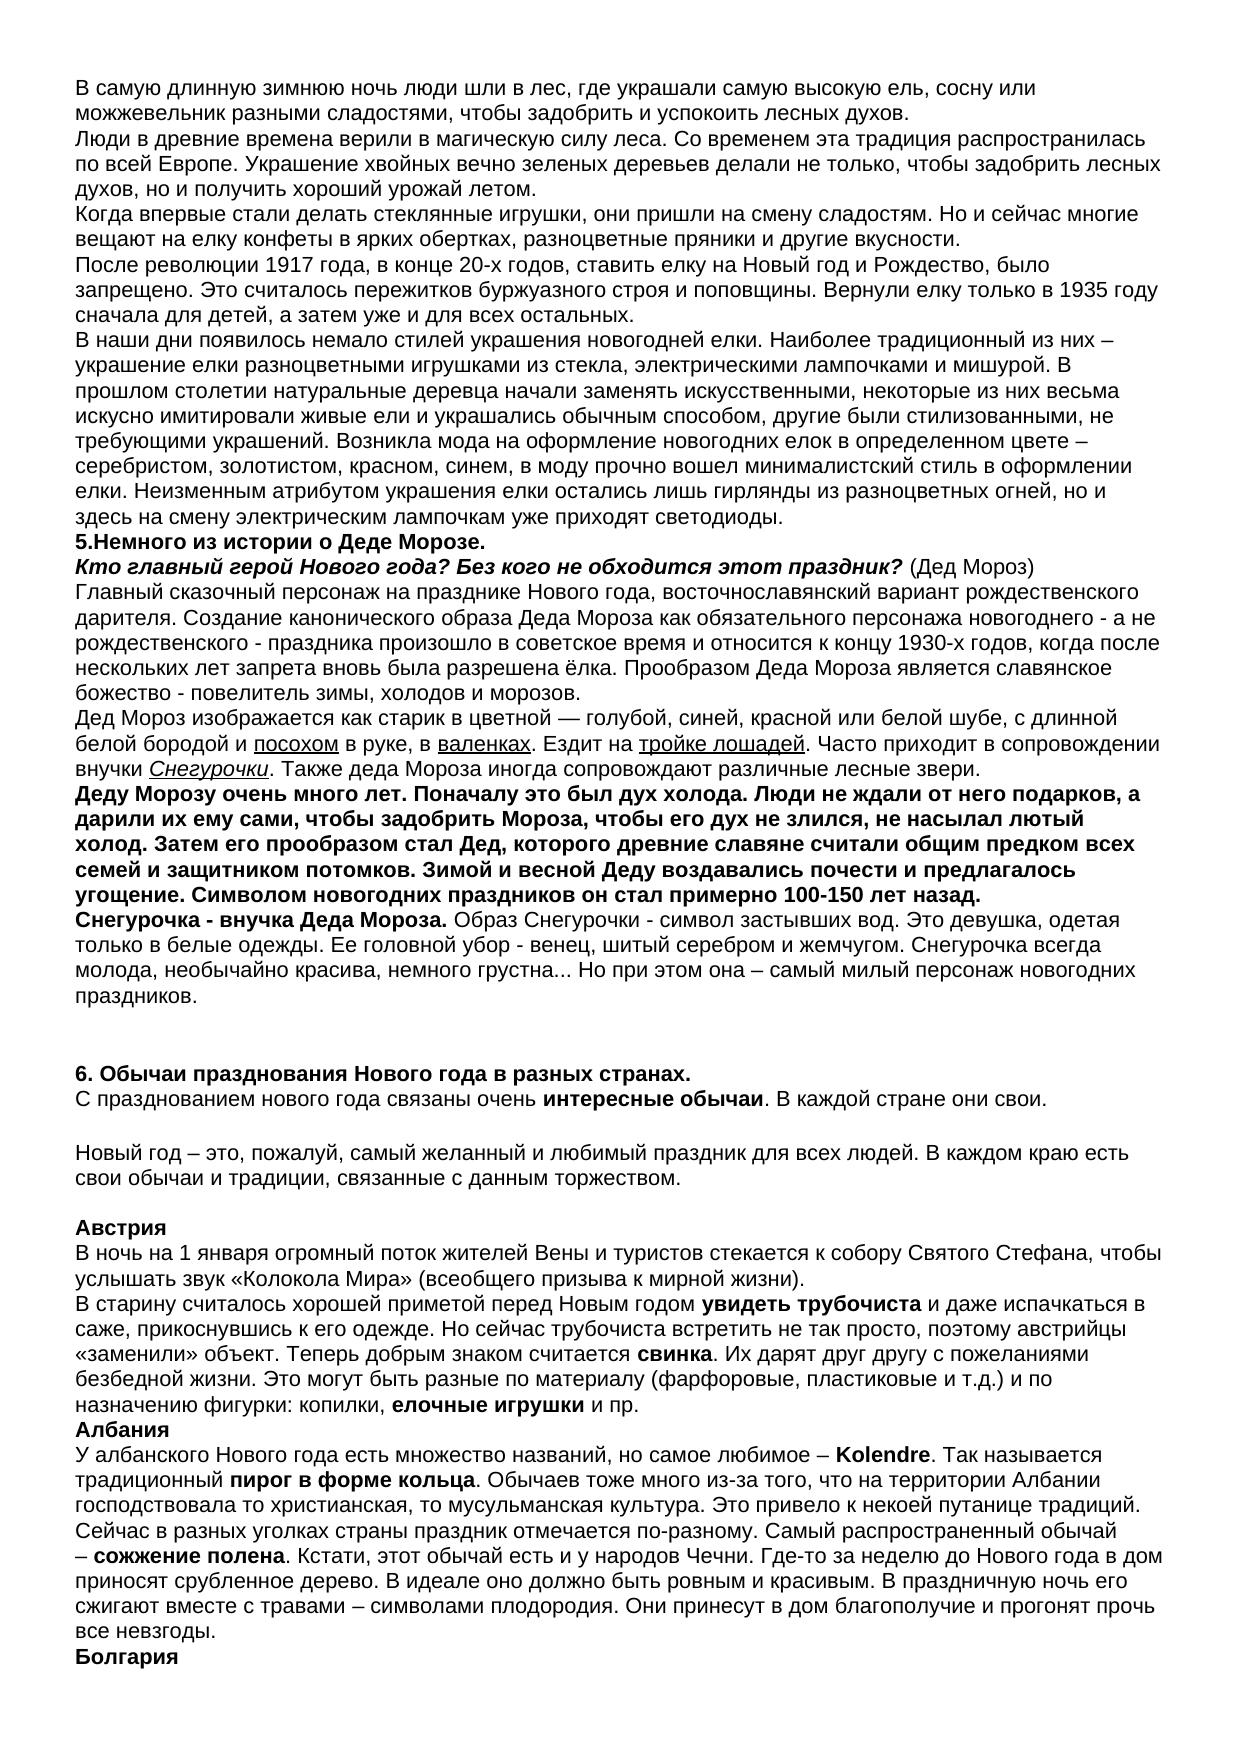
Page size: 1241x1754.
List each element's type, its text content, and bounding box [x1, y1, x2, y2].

text Снегурочка - внучка Деда Мороза. Образ Снегурочки - символ застывших вод. Это девушка, одетая только в белые одежды. Ее головной убор - венец, шитый серебром и жемчугом. Снегурочка всегда молода, необычайно красива, немного грустна... Но при этом она – самый милый персонаж новогодних праздников. [75, 907, 1165, 1008]
text Когда впервые стали делать стеклянные игрушки, они пришли на смену сладостям. Но и сейчас многие вещают на елку конфеты в ярких обертках, разноцветные пряники и другие вкусности. [75, 201, 1165, 251]
text В наши дни появилось немало стилей украшения новогодней елки. Наиболее традиционный из них – украшение елки разноцветными игрушками из стекла, электрическими лампочками и мишурой. В прошлом столетии натуральные деревца начали заменять искусственными, некоторые из них весьма искусно имитировали живые ели и украшались обычным способом, другие были стилизованными, не требующими украшений. Возникла мода на оформление новогодних елок в определенном цвете – серебристом, золотистом, красном, синем, в моду прочно вошел минималистский стиль в оформлении елки. Неизменным атрибутом украшения елки остались лишь гирлянды из разноцветных огней, но и здесь на смену электрическим лампочкам уже приходят светодиоды. [75, 327, 1165, 529]
text Дед Мороз изображается как старик в цветной — голубой, синей, красной или белой шубе, с длинной белой бородой и посохом в руке, в валенках. Ездит на тройке лошадей. Часто приходит в сопровождении внучки Снегурочки. Также деда Мороза иногда сопровождают различные лесные звери. [75, 705, 1165, 781]
text Новый год – это, пожалуй, самый желанный и любимый праздник для всех людей. В каждом краю есть свои обычаи и традиции, связанные с данным торжеством. [75, 1139, 1165, 1190]
text После революции 1917 года, в конце 20-х годов, ставить елку на Новый год и Рождество, было запрещено. Это считалось пережитков буржуазного строя и поповщины. Вернули елку только в 1935 году сначала для детей, а затем уже и для всех остальных. [75, 251, 1165, 327]
text Австрия [75, 1215, 1165, 1240]
text Кто главный герой Нового года? Без кого не обходится этот праздник? (Дед Мороз) [75, 554, 1165, 579]
text Болгария [75, 1643, 1165, 1669]
text 6. Обычаи празднования Нового года в разных странах. [75, 1061, 1165, 1086]
text Албания [75, 1417, 1165, 1442]
text В самую длинную зимнюю ночь люди шли в лес, где украшали самую высокую ель, сосну или можжевельник разными сладостями, чтобы задобрить и успокоить лесных духов. [75, 75, 1165, 125]
text Главный сказочный персонаж на празднике Нового года, восточнославянский вариант рождественского дарителя. Создание канонического образа Деда Мороза как обязательного персонажа новогоднего - а не рождественского - праздника произошло в советское время и относится к концу 1930-х годов, когда после нескольких лет запрета вновь была разрешена ёлка. Прообразом Деда Мороза является славянское божество - повелитель зимы, холодов и морозов. [75, 579, 1165, 705]
text В ночь на 1 января огромный поток жителей Вены и туристов стекается к собору Святого Стефана, чтобы услышать звук «Колокола Мира» (всеобщего призыва к мирной жизни). В старину считалось хорошей приметой перед Новым годом увидеть трубочиста и даже испачкаться в саже, прикоснувшись к его одежде. Но сейчас трубочиста встретить не так просто, поэтому австрийцы «заменили» объект. Теперь добрым знаком считается свинка. Их дарят друг другу с пожеланиями безбедной жизни. Это могут быть разные по материалу (фарфоровые, пластиковые и т.д.) и по назначению фигурки: копилки, елочные игрушки и пр. [75, 1240, 1165, 1417]
text Деду Морозу очень много лет. Поначалу это был дух холода. Люди не ждали от него подарков, а дарили их ему сами, чтобы задобрить Мороза, чтобы его дух не злился, не насылал лютый холод. Затем его прообразом стал Дед, которого древние славяне считали общим предком всех семей и защитником потомков. Зимой и весной Деду воздавались почести и предлагалось угощение. Символом новогодних праздников он стал примерно 100-150 лет назад. [75, 781, 1165, 907]
text У албанского Нового года есть множество названий, но самое любимое – Kolendre. Так называется традиционный пирог в форме кольца. Обычаев тоже много из-за того, что на территории Албании господствовала то христианская, то мусульманская культура. Это привело к некоей путанице традиций. Сейчас в разных уголках страны праздник отмечается по-разному. Самый распространенный обычай – сожжение полена. Кстати, этот обычай есть и у народов Чечни. Где-то за неделю до Нового года в дом приносят срубленное дерево. В идеале оно должно быть ровным и красивым. В праздничную ночь его сжигают вместе с травами – символами плодородия. Они принесут в дом благополучие и прогонят прочь все невзгоды. [75, 1442, 1165, 1643]
text Люди в древние времена верили в магическую силу леса. Со временем эта традиция распространилась по всей Европе. Украшение хвойных вечно зеленых деревьев делали не только, чтобы задобрить лесных духов, но и получить хороший урожай летом. [75, 125, 1165, 201]
text С празднованием нового года связаны очень интересные обычаи. В каждой стране они свои. [75, 1086, 1165, 1111]
text 5.Немного из истории о Деде Морозе. [75, 529, 1165, 554]
